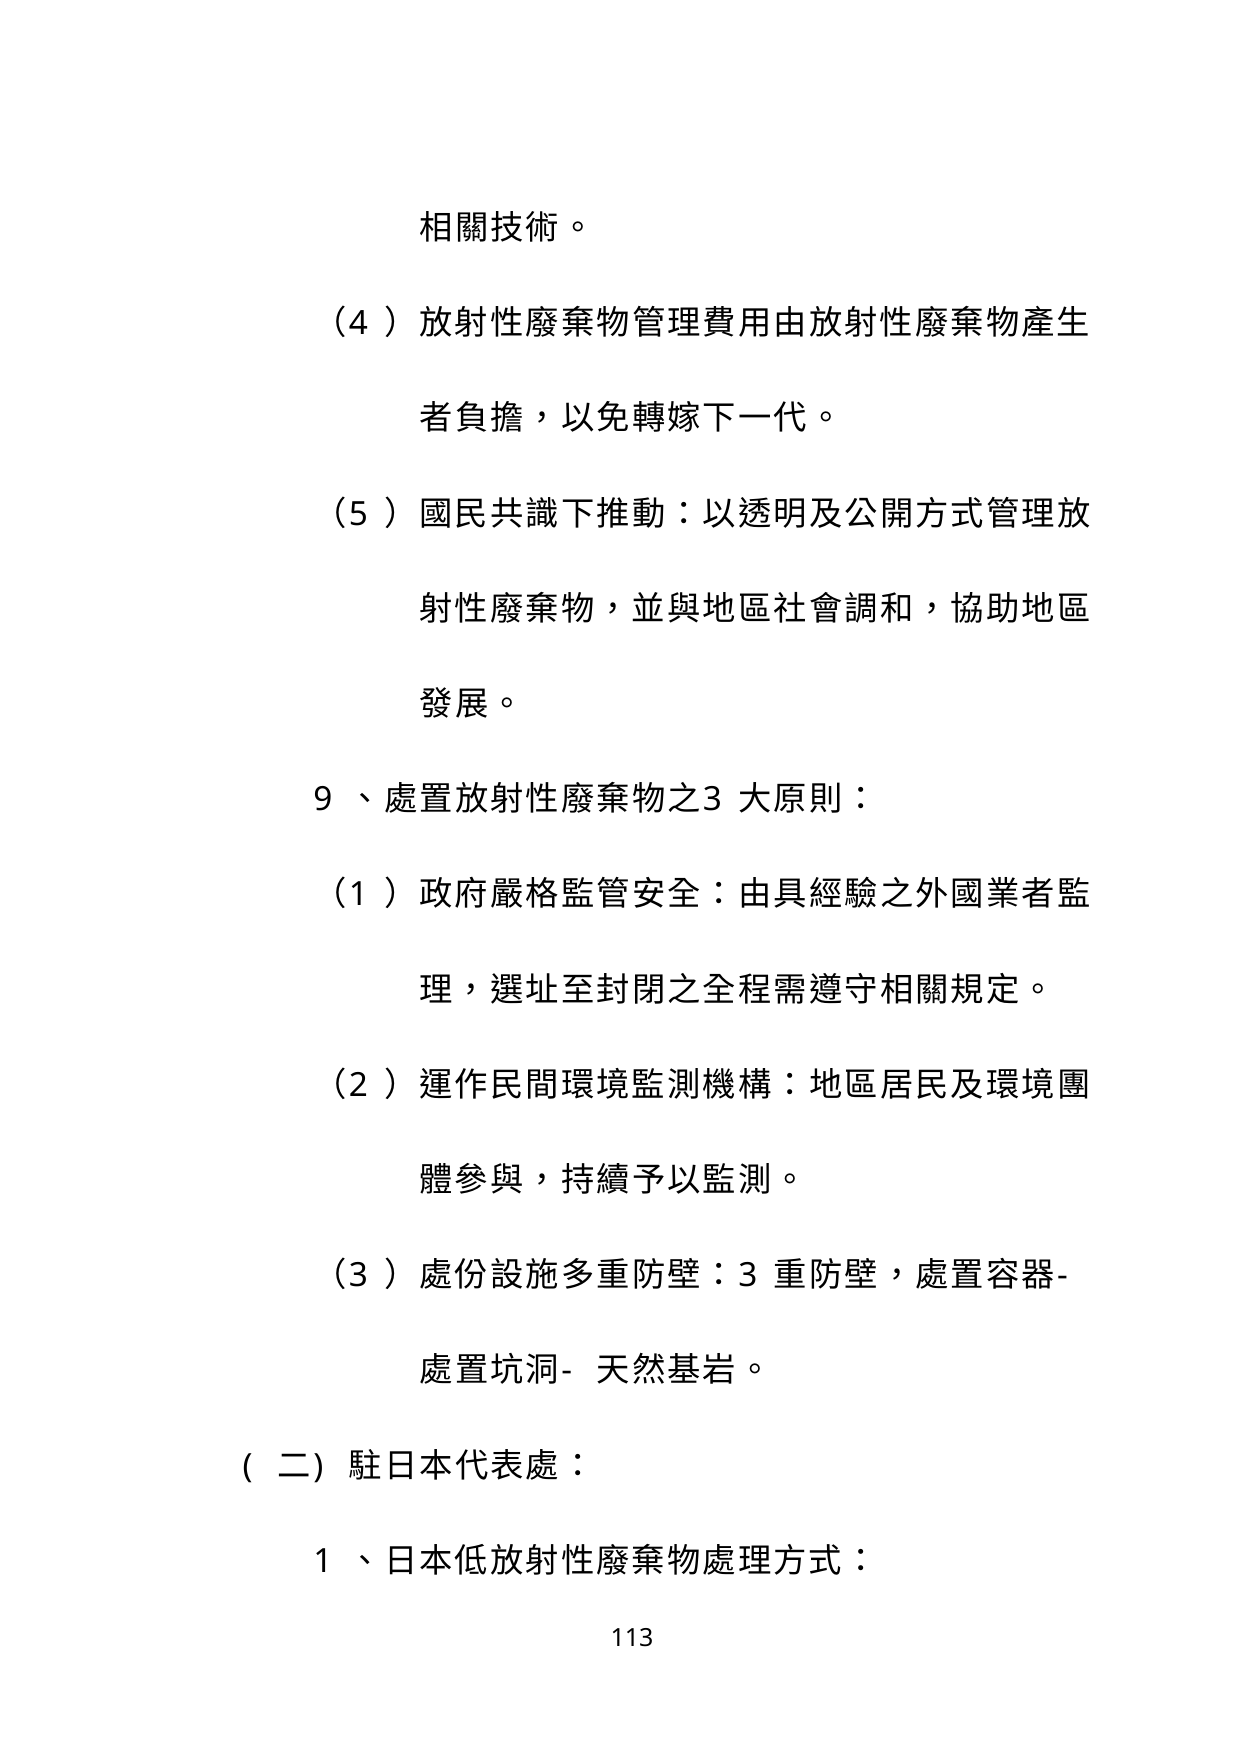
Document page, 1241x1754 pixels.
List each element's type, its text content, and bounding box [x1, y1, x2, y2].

subtitle 處份設施多重防壁：3重防壁，處置容器-處置坑洞-天然基岩。 [296, 1224, 1092, 1415]
subtitle 日本低放射性廢棄物處理方式： [296, 1510, 1092, 1605]
subtitle 政府嚴格監管安全：由具經驗之外國業者監理，選址至封閉之全程需遵守相關規定。 [296, 844, 1092, 1034]
subtitle 將放射性廢棄物產生量降至最低：持續研發相關技術。 [296, 177, 1092, 272]
subtitle 處置放射性廢棄物之3大原則： [296, 748, 1092, 844]
subtitle 運作民間環境監測機構：地區居民及環境團體參與，持續予以監測。 [296, 1034, 1092, 1224]
subtitle 放射性廢棄物管理費用由放射性廢棄物產生者負擔，以免轉嫁下一代。 [296, 272, 1092, 463]
subtitle 國民共識下推動：以透明及公開方式管理放射性廢棄物，並與地區社會調和，協助地區發展。 [296, 463, 1092, 748]
subtitle 駐日本代表處： [242, 1415, 1092, 1510]
